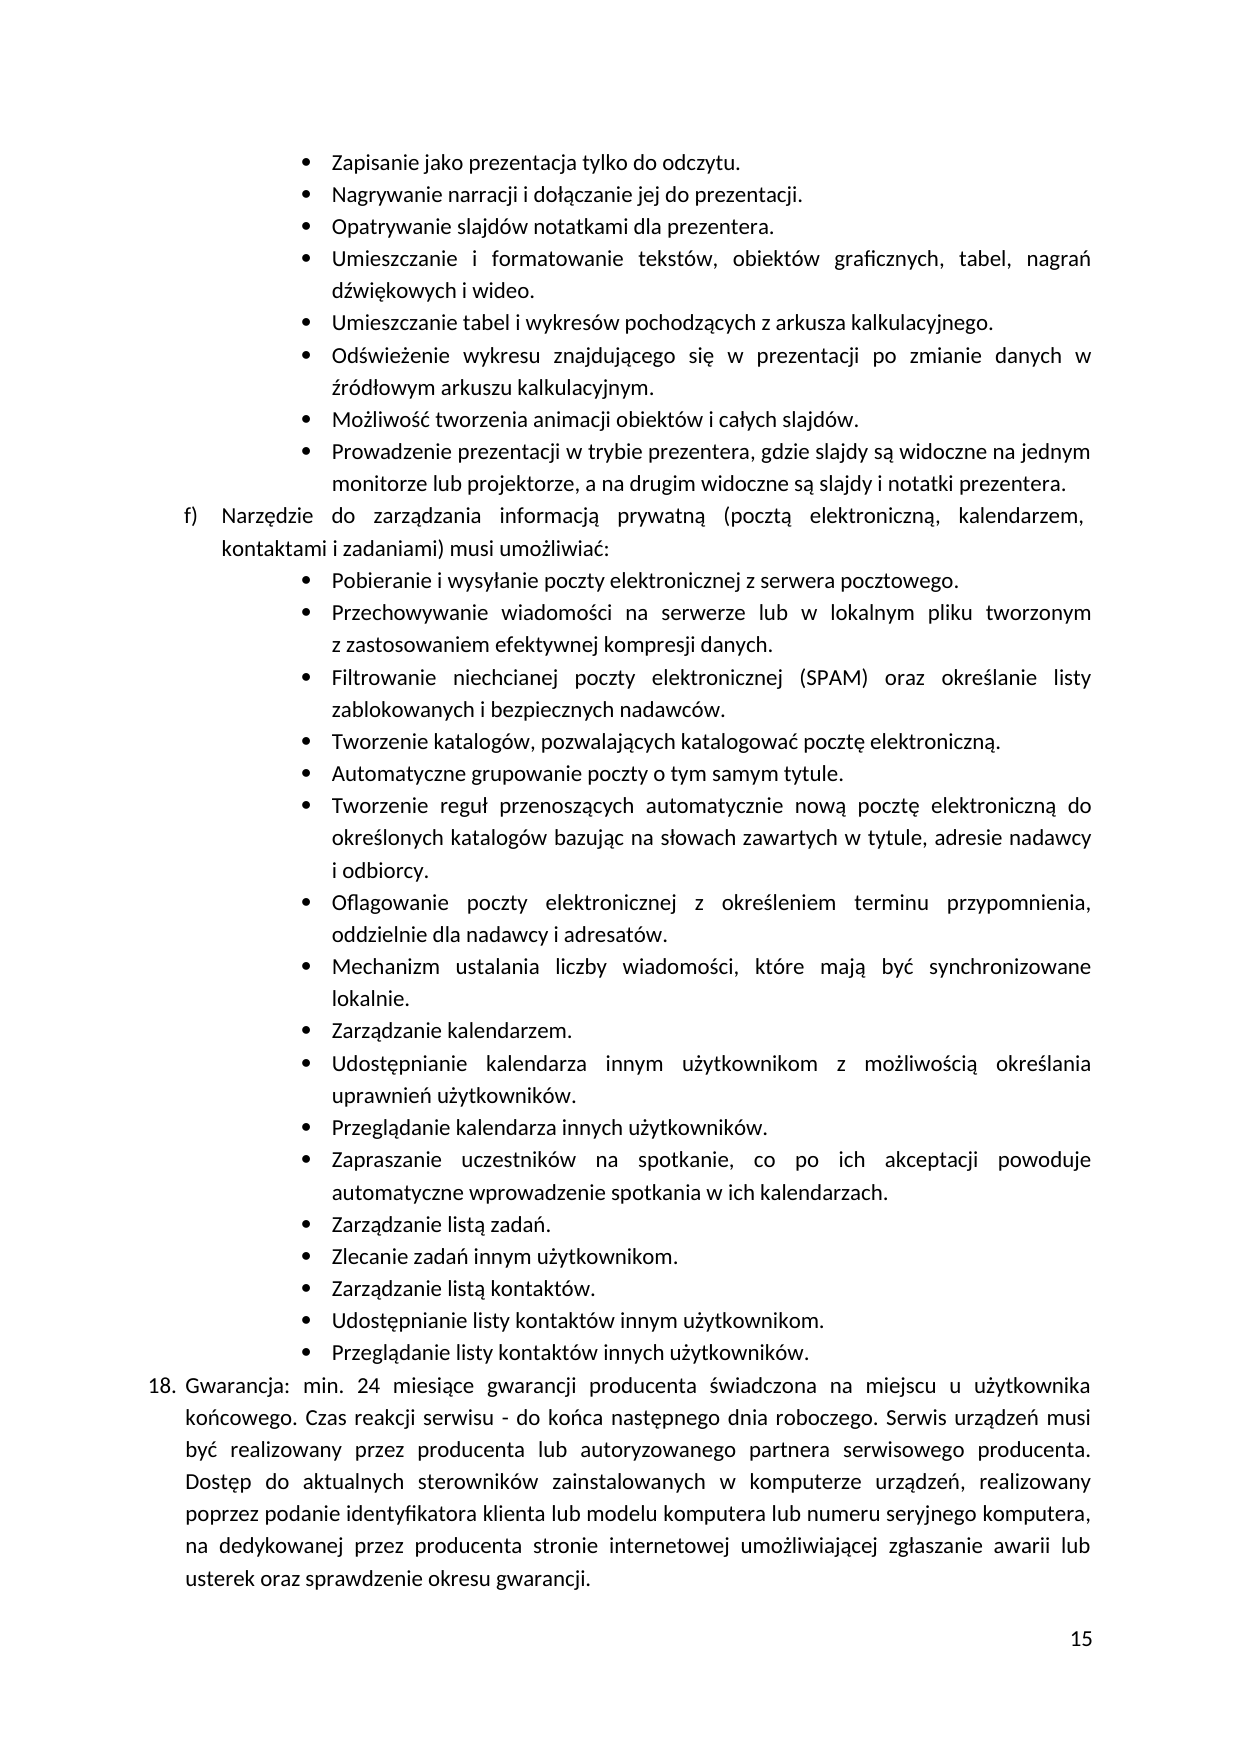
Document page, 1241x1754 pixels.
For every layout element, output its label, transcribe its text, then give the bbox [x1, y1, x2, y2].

list Odświeżenie wykresu znajdującego się w prezentacji po zmianie danych w źródłowym arkuszu kalkulacyjnym. [302, 341, 1093, 401]
list Nagrywanie narracji i dołączanie jej do prezentacji. [302, 180, 1093, 208]
list Zapisanie jako prezentacja tylko do odczytu. [302, 148, 1093, 176]
list Możliwość tworzenia animacji obiektów i całych slajdów. [302, 405, 1093, 433]
list Zlecanie zadań innym użytkownikom. [302, 1242, 1093, 1270]
list Narzędzie do zarządzania informacją prywatną (pocztą elektroniczną, kalendarzem, kontaktami i zadaniami) musi umożliwiać: [184, 502, 1085, 562]
list Przeglądanie listy kontaktów innych użytkowników. [302, 1338, 1093, 1367]
list Prowadzenie prezentacji w trybie prezentera, gdzie slajdy są widoczne na jednym monitorze lub projektorze, a na drugim widoczne są slajdy i notatki prezentera. [302, 437, 1093, 497]
list Zarządzanie listą zadań. [302, 1210, 1093, 1238]
list Zapraszanie uczestników na spotkanie, co po ich akceptacji powoduje automatyczne wprowadzenie spotkania w ich kalendarzach. [302, 1145, 1093, 1206]
list Zarządzanie listą kontaktów. [302, 1274, 1093, 1302]
list Gwarancja: min. 24 miesiące gwarancji producenta świadczona na miejscu u użytkownika końcowego. Czas reakcji serwisu - do końca następnego dnia roboczego. Serwis urządzeń musi być realizowany przez producenta lub autoryzowanego partnera serwisowego producenta. Dostęp do aktualnych sterowników zainstalowanych w komputerze urządzeń, realizowany poprzez podanie identyfikatora klienta lub modelu komputera lub numeru seryjnego komputera, na dedykowanej przez producenta stronie internetowej umożliwiającej zgłaszanie awarii lub usterek oraz sprawdzenie okresu gwarancji. [148, 1371, 1093, 1592]
list Filtrowanie niechcianej poczty elektronicznej (SPAM) oraz określanie listy zablokowanych i bezpiecznych nadawców. [302, 663, 1093, 723]
list Umieszczanie tabel i wykresów pochodzących z arkusza kalkulacyjnego. [302, 308, 1093, 337]
list Pobieranie i wysyłanie poczty elektronicznej z serwera pocztowego. [302, 566, 1093, 594]
list Opatrywanie slajdów notatkami dla prezentera. [302, 212, 1093, 240]
list Udostępnianie listy kontaktów innym użytkownikom. [302, 1306, 1093, 1334]
list Automatyczne grupowanie poczty o tym samym tytule. [302, 759, 1093, 787]
list Przeglądanie kalendarza innych użytkowników. [302, 1113, 1093, 1141]
list Przechowywanie wiadomości na serwerze lub w lokalnym pliku tworzonym z zastosowaniem efektywnej kompresji danych. [302, 598, 1093, 658]
list Oflagowanie poczty elektronicznej z określeniem terminu przypomnienia, oddzielnie dla nadawcy i adresatów. [302, 888, 1093, 948]
list Tworzenie katalogów, pozwalających katalogować pocztę elektroniczną. [302, 727, 1093, 755]
list Mechanizm ustalania liczby wiadomości, które mają być synchronizowane lokalnie. [302, 952, 1093, 1012]
list Udostępnianie kalendarza innym użytkownikom z możliwością określania uprawnień użytkowników. [302, 1049, 1093, 1109]
list Zarządzanie kalendarzem. [302, 1017, 1093, 1045]
list Tworzenie reguł przenoszących automatycznie nową pocztę elektroniczną do określonych katalogów bazując na słowach zawartych w tytule, adresie nadawcy i odbiorcy. [302, 791, 1093, 884]
list Umieszczanie i formatowanie tekstów, obiektów graficznych, tabel, nagrań dźwiękowych i wideo. [302, 244, 1093, 304]
